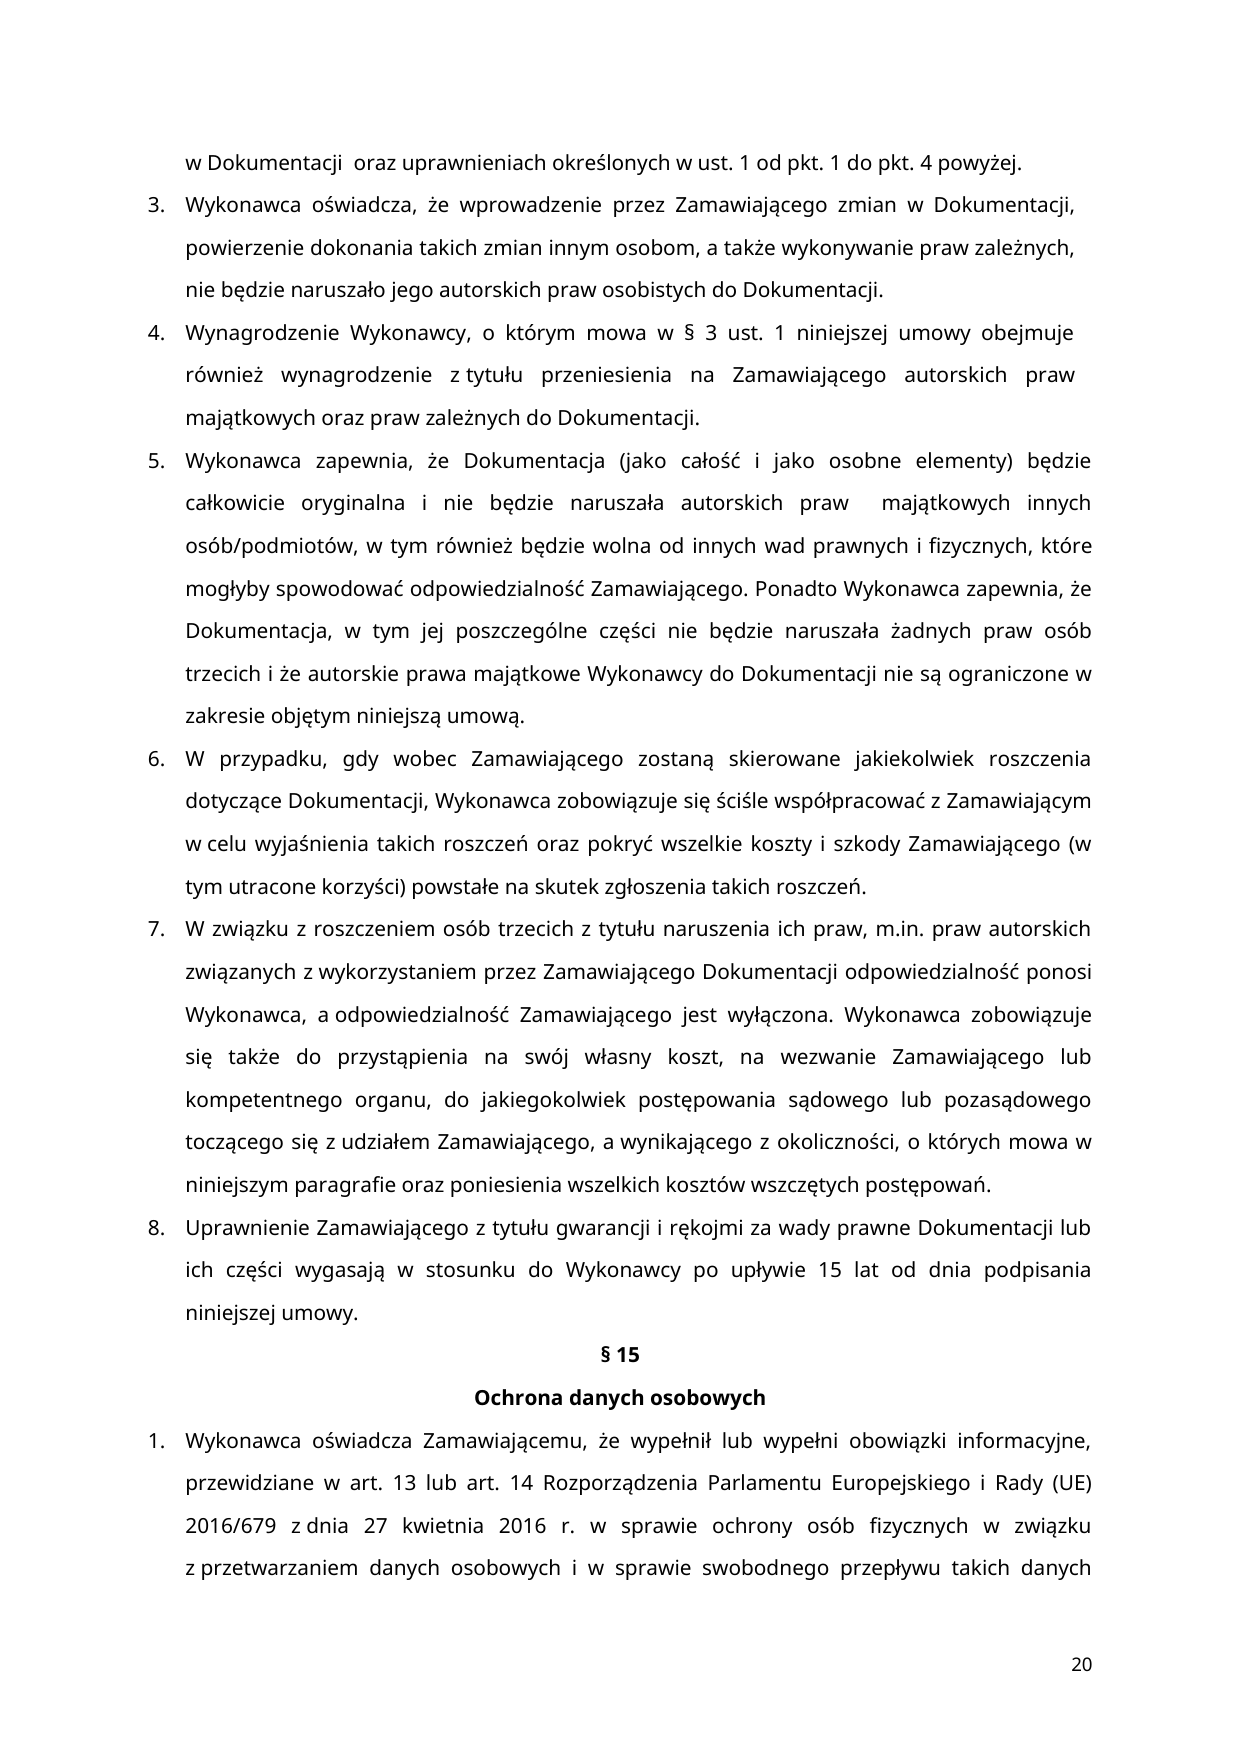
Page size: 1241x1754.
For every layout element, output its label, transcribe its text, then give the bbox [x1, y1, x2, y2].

list Wynagrodzenie Wykonawcy, o którym mowa w § 3 ust. 1 niniejszej umowy obejmuje również wynagrodzenie z tytułu przeniesienia na Zamawiającego autorskich praw majątkowych oraz praw zależnych do Dokumentacji. [148, 318, 1076, 432]
list Wykonawca oświadcza, że wprowadzenie przez Zamawiającego zmian w Dokumentacji, powierzenie dokonania takich zmian innym osobom, a także wykonywanie praw zależnych, nie będzie naruszało jego autorskich praw osobistych do Dokumentacji. [148, 190, 1076, 304]
list W związku z roszczeniem osób trzecich z tytułu naruszenia ich praw, m.in. praw autorskich związanych z wykorzystaniem przez Zamawiającego Dokumentacji odpowiedzialność ponosi Wykonawca, a odpowiedzialność Zamawiającego jest wyłączona. Wykonawca zobowiązuje się także do przystąpienia na swój własny koszt, na wezwanie Zamawiającego lub kompetentnego organu, do jakiegokolwiek postępowania sądowego lub pozasądowego toczącego się z udziałem Zamawiającego, a wynikającego z okoliczności, o których mowa w niniejszym paragrafie oraz poniesienia wszelkich kosztów wszczętych postępowań. [148, 914, 1093, 1198]
list W przypadku, gdy wobec Zamawiającego zostaną skierowane jakiekolwiek roszczenia dotyczące Dokumentacji, Wykonawca zobowiązuje się ściśle współpracować z Zamawiającym w celu wyjaśnienia takich roszczeń oraz pokryć wszelkie koszty i szkody Zamawiającego (w tym utracone korzyści) powstałe na skutek zgłoszenia takich roszczeń. [148, 744, 1093, 900]
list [148, 148, 1093, 176]
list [148, 1426, 1093, 1582]
list Uprawnienie Zamawiającego z tytułu gwarancji i rękojmi za wady prawne Dokumentacji lub ich części wygasają w stosunku do Wykonawcy po upływie 15 lat od dnia podpisania niniejszej umowy. [148, 1213, 1093, 1326]
list Wykonawca zapewnia, że Dokumentacja (jako całość i jako osobne elementy) będzie całkowicie oryginalna i nie będzie naruszała autorskich praw majątkowych innych osób/podmiotów, w tym również będzie wolna od innych wad prawnych i fizycznych, które mogłyby spowodować odpowiedzialność Zamawiającego. Ponadto Wykonawca zapewnia, że Dokumentacja, w tym jej poszczególne części nie będzie naruszała żadnych praw osób trzecich i że autorskie prawa majątkowe Wykonawcy do Dokumentacji nie są ograniczone w zakresie objętym niniejszą umową. [148, 446, 1093, 730]
text Ochrona danych osobowych [148, 1383, 1093, 1412]
text § 15 [148, 1341, 1093, 1369]
